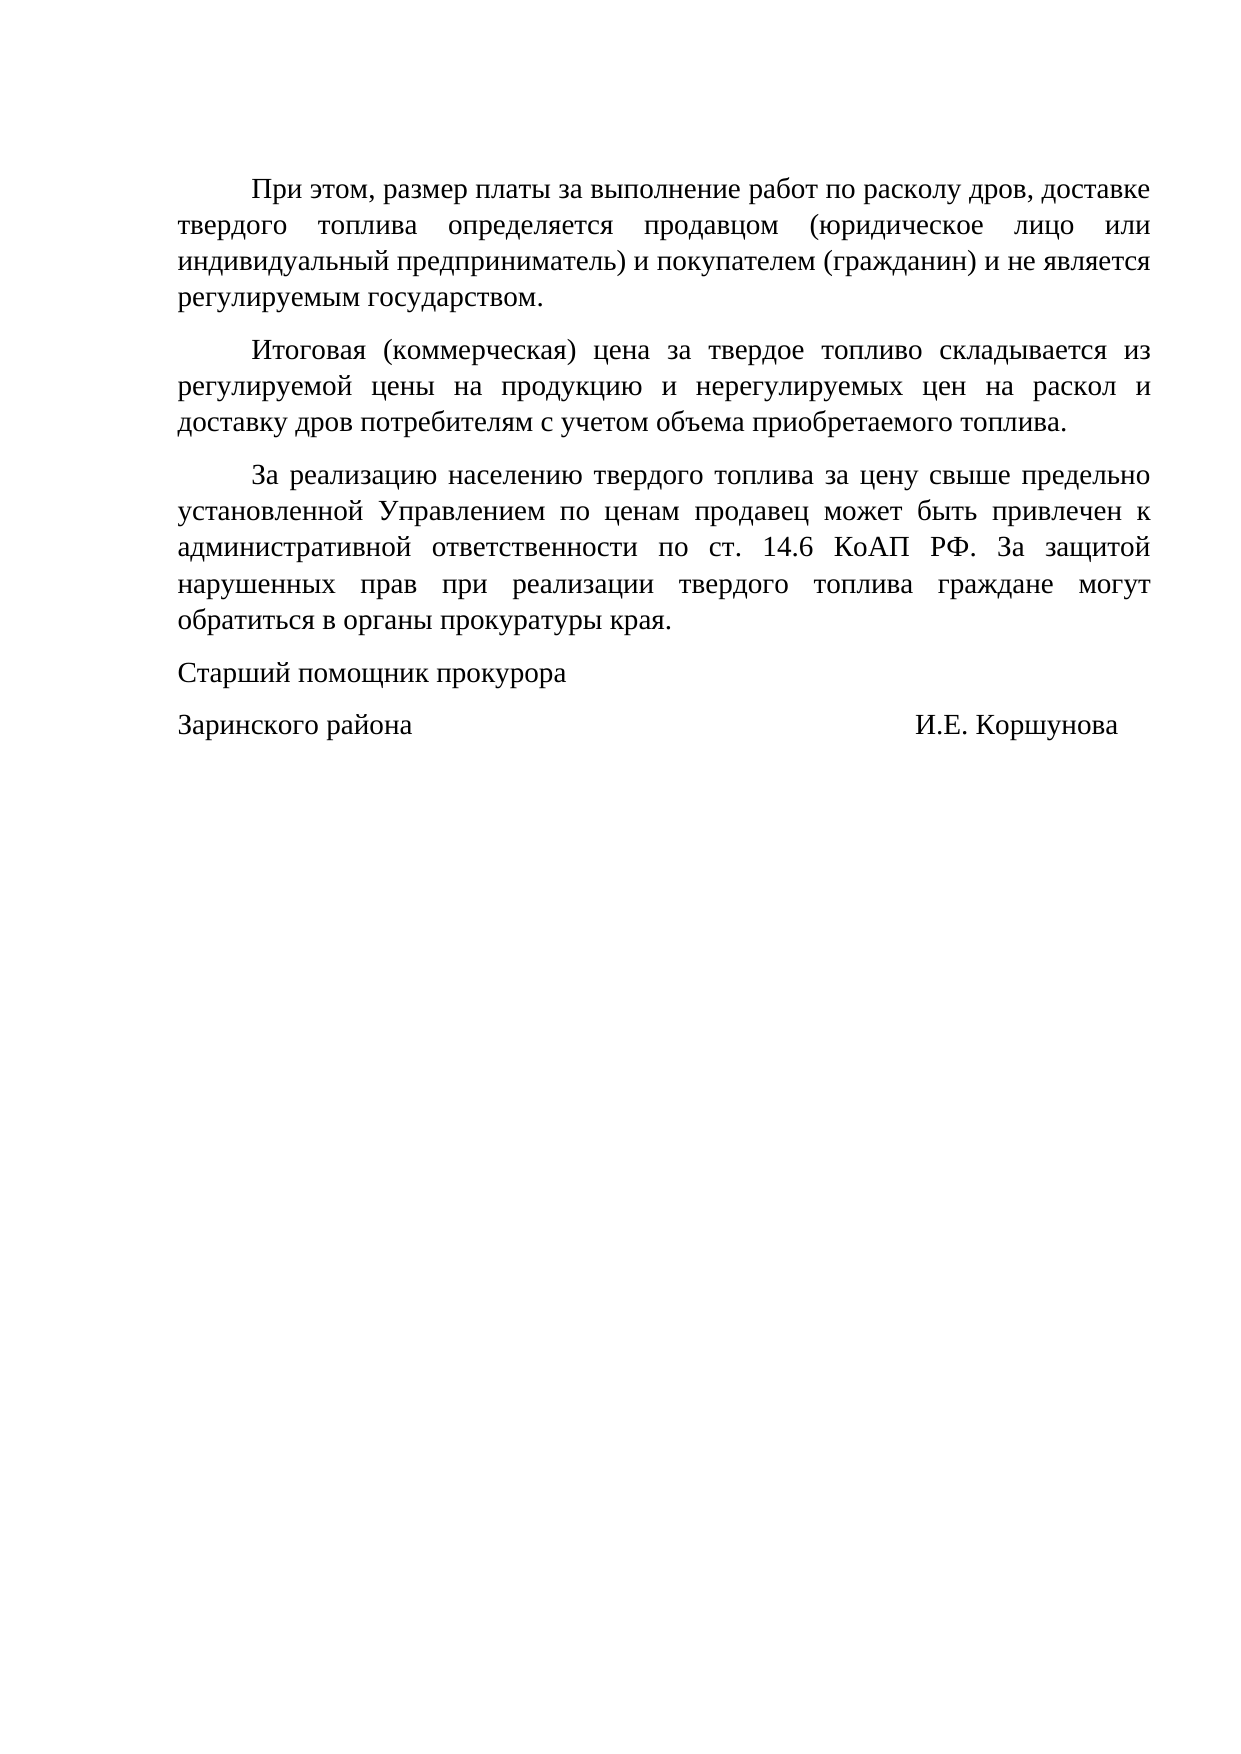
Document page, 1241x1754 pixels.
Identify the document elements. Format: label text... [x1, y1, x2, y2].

text Заринского района И.Е. Коршунова [177, 707, 1152, 741]
text Старший помощник прокурора [177, 655, 1152, 688]
text Итоговая (коммерческая) цена за твердое топливо складывается из регулируемой цены на продукцию и нерегулируемых цен на раскол и доставку дров потребителям с учетом объема приобретаемого топлива. [177, 332, 1152, 438]
text За реализацию населению твердого топлива за цену свыше предельно установленной Управлением по ценам продавец может быть привлечен к административной ответственности по ст. 14.6 КоАП РФ. За защитой нарушенных прав при реализации твердого топлива граждане могут обратиться в органы прокуратуры края. [177, 457, 1152, 635]
text При этом, размер платы за выполнение работ по расколу дров, доставке твердого топлива определяется продавцом (юридическое лицо или индивидуальный предприниматель) и покупателем (гражданин) и не является регулируемым государством. [177, 171, 1152, 313]
